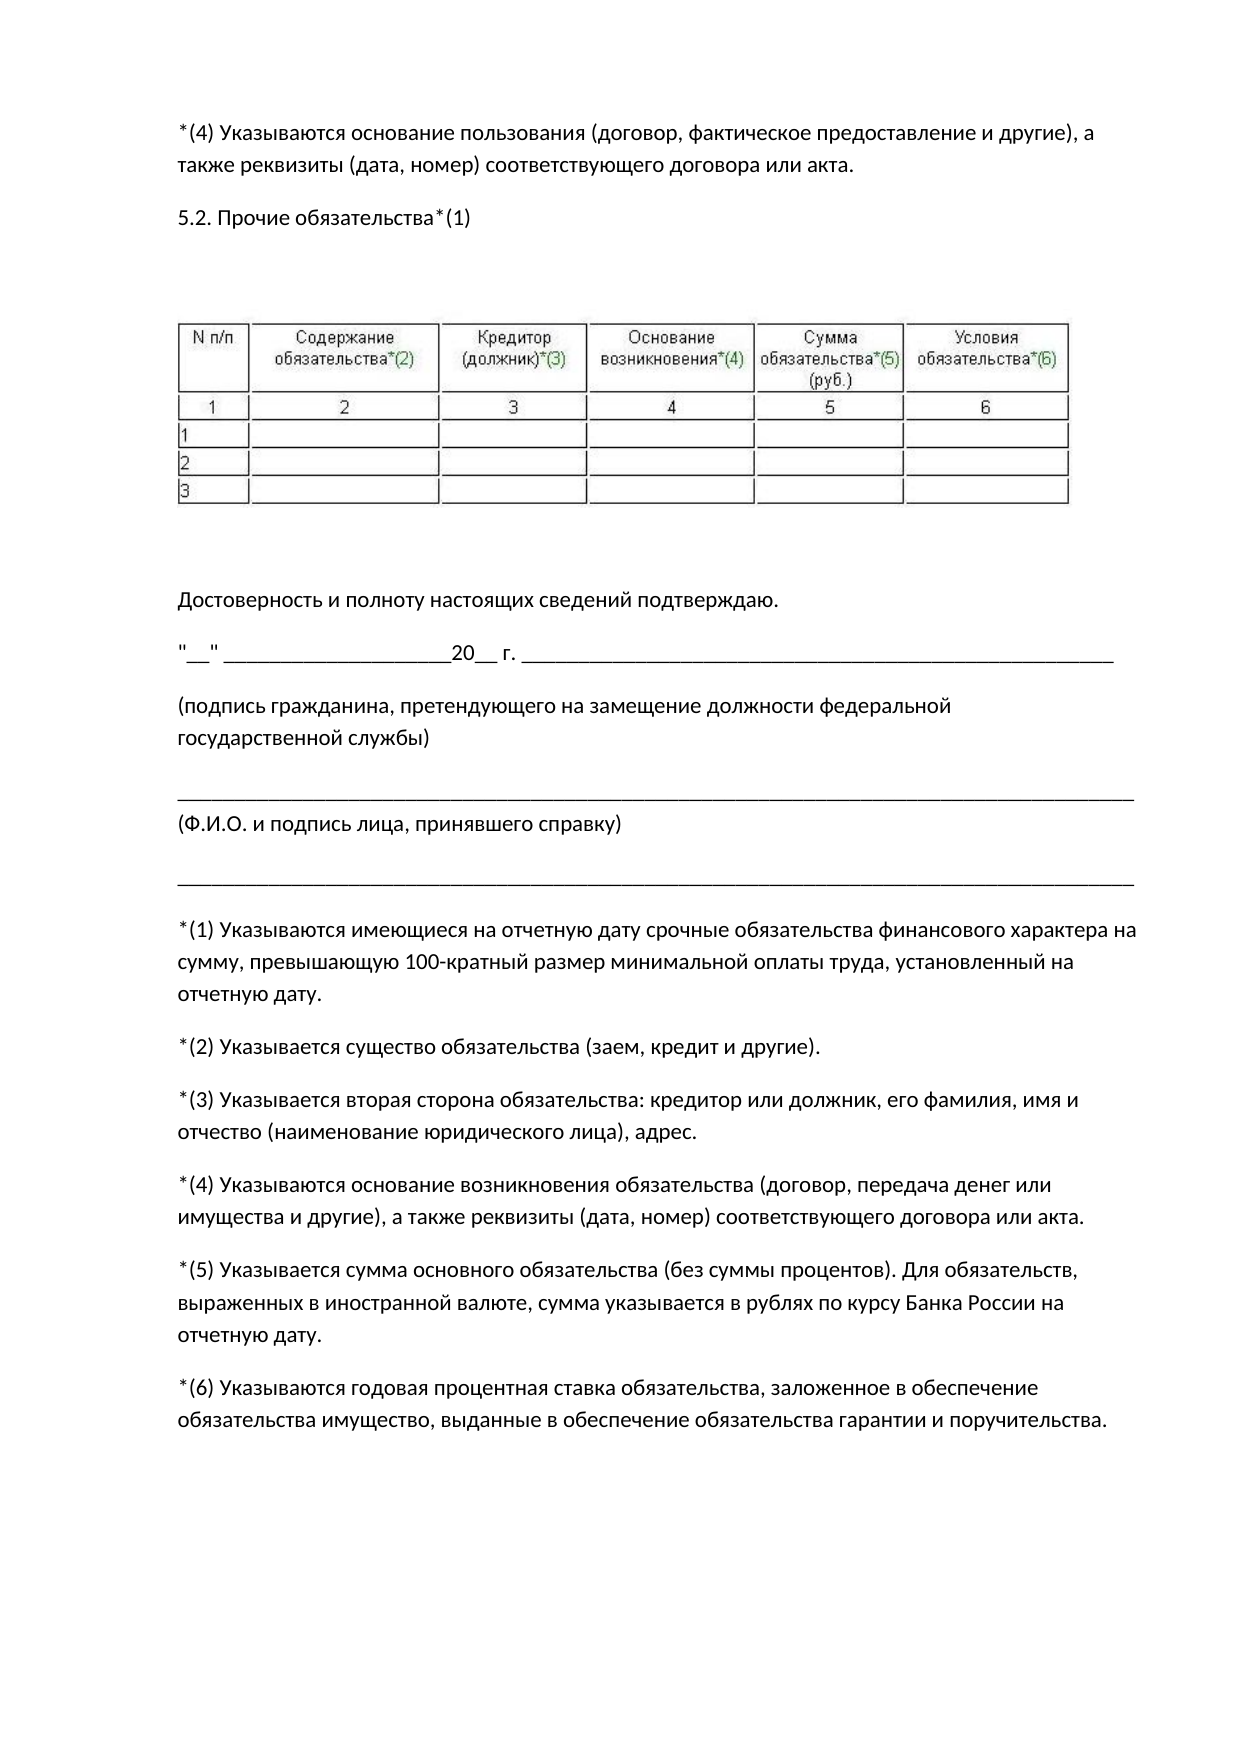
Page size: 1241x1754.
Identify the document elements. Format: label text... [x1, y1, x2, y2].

picture [177, 309, 1073, 508]
text "__" ____________________20__ г. ____________________________________________________ [177, 638, 1152, 666]
text (подпись гражданина, претендующего на замещение должности федеральной государственной службы) [177, 691, 1152, 751]
text *(2) Указывается существо обязательства (заем, кредит и другие). [177, 1032, 1152, 1060]
text *(4) Указываются основание пользования (договор, фактическое предоставление и другие), а также реквизиты (дата, номер) соответствующего договора или акта. [177, 118, 1152, 178]
text *(1) Указываются имеющиеся на отчетную дату срочные обязательства финансового характера на сумму, превышающую 100-кратный размер минимальной оплаты труда, установленный на отчетную дату. [177, 915, 1152, 1007]
text 5.2. Прочие обязательства*(1) [177, 203, 1152, 231]
text ____________________________________________________________________________________ (Ф.И.О. и подпись лица, принявшего справку) [177, 776, 1152, 837]
text *(5) Указывается сумма основного обязательства (без суммы процентов). Для обязательств, выраженных в иностранной валюте, сумма указывается в рублях по курсу Банка России на отчетную дату. [177, 1256, 1152, 1348]
text *(4) Указываются основание возникновения обязательства (договор, передача денег или имущества и другие), а также реквизиты (дата, номер) соответствующего договора или акта. [177, 1170, 1152, 1231]
text ____________________________________________________________________________________ [177, 862, 1152, 890]
text *(6) Указываются годовая процентная ставка обязательства, заложенное в обеспечение обязательства имущество, выданные в обеспечение обязательства гарантии и поручительства. [177, 1373, 1152, 1433]
text *(3) Указывается вторая сторона обязательства: кредитор или должник, его фамилия, имя и отчество (наименование юридического лица), адрес. [177, 1085, 1152, 1145]
text Достоверность и полноту настоящих сведений подтверждаю. [177, 585, 1152, 613]
